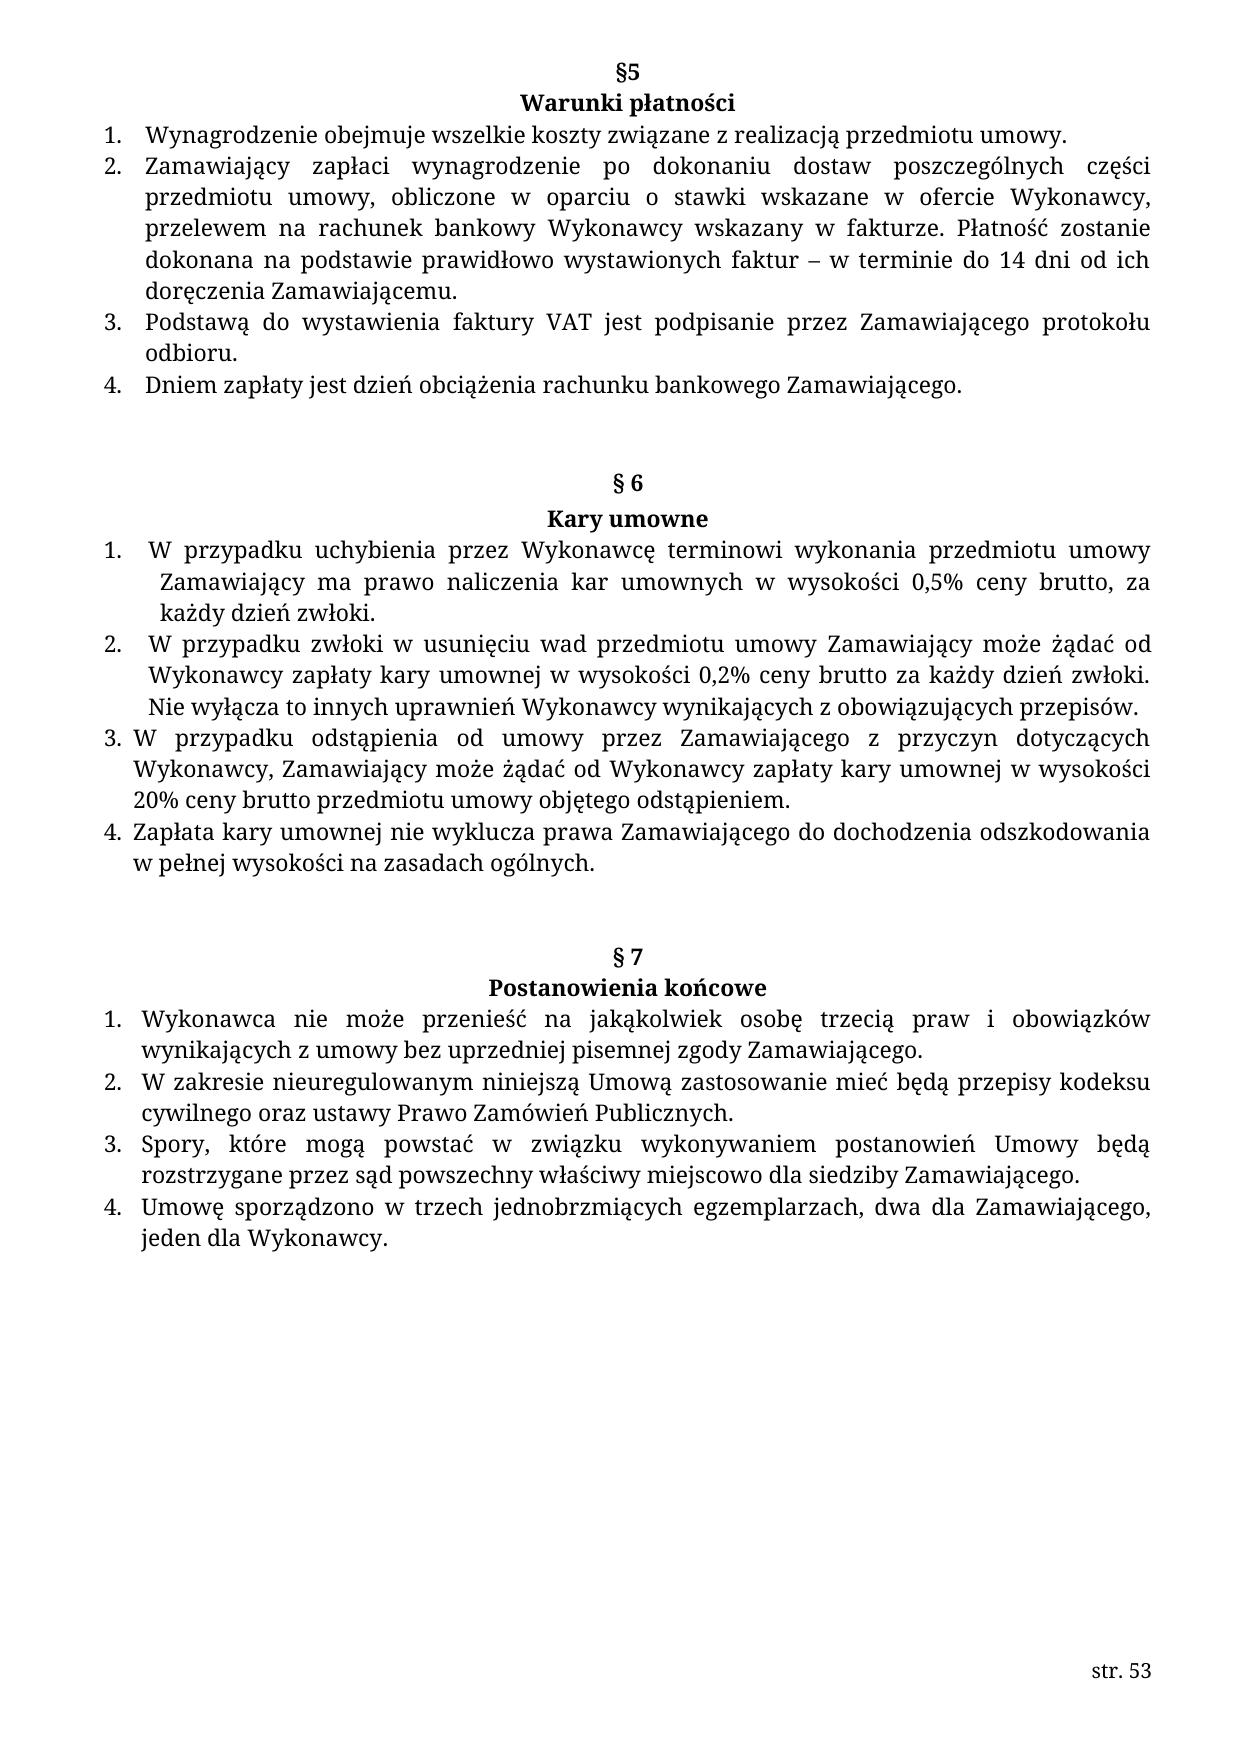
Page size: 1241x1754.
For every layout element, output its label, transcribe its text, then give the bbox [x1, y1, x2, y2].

list W przypadku uchybienia przez Wykonawcę terminowi wykonania przedmiotu umowy Zamawiający ma prawo naliczenia kar umownych w wysokości 0,5% ceny brutto, za każdy dzień zwłoki. [103, 534, 1152, 628]
list Zapłata kary umownej nie wyklucza prawa Zamawiającego do dochodzenia odszkodowania w pełnej wysokości na zasadach ogólnych. [103, 816, 1152, 878]
list Zamawiający zapłaci wynagrodzenie po dokonaniu dostaw poszczególnych części przedmiotu umowy, obliczone w oparciu o stawki wskazane w ofercie Wykonawcy, przelewem na rachunek bankowy Wykonawcy wskazany w fakturze. Płatność zostanie dokonana na podstawie prawidłowo wystawionych faktur – w terminie do 14 dni od ich doręczenia Zamawiającemu. [103, 150, 1152, 306]
list Wynagrodzenie obejmuje wszelkie koszty związane z realizacją przedmiotu umowy. [103, 119, 1152, 150]
list Podstawą do wystawienia faktury VAT jest podpisanie przez Zamawiającego protokołu odbioru. [103, 306, 1152, 369]
list Spory, które mogą powstać w związku wykonywaniem postanowień Umowy będą rozstrzygane przez sąd powszechny właściwy miejscowo dla siedziby Zamawiającego. [103, 1128, 1152, 1191]
list W przypadku odstąpienia od umowy przez Zamawiającego z przyczyn dotyczących Wykonawcy, Zamawiający może żądać od Wykonawcy zapłaty kary umownej w wysokości 20% ceny brutto przedmiotu umowy objętego odstąpieniem. [103, 722, 1152, 816]
text Postanowienia końcowe [103, 972, 1152, 1003]
list W zakresie nieuregulowanym niniejszą Umową zastosowanie mieć będą przepisy kodeksu cywilnego oraz ustawy Prawo Zamówień Publicznych. [103, 1066, 1152, 1128]
list Umowę sporządzono w trzech jednobrzmiących egzemplarzach, dwa dla Zamawiającego, jeden dla Wykonawcy. [103, 1191, 1152, 1253]
text Kary umowne [103, 503, 1152, 534]
text Warunki płatności [103, 87, 1152, 119]
list W przypadku zwłoki w usunięciu wad przedmiotu umowy Zamawiający może żądać od Wykonawcy zapłaty kary umownej w wysokości 0,2% ceny brutto za każdy dzień zwłoki. Nie wyłącza to innych uprawnień Wykonawcy wynikających z obowiązujących przepisów. [103, 628, 1152, 722]
text § 7 [103, 941, 1152, 972]
list Wykonawca nie może przenieść na jakąkolwiek osobę trzecią praw i obowiązków wynikających z umowy bez uprzedniej pisemnej zgody Zamawiającego. [103, 1003, 1152, 1066]
text § 6 [103, 467, 1152, 498]
list Dniem zapłaty jest dzień obciążenia rachunku bankowego Zamawiającego. [103, 369, 1152, 400]
text §5 [103, 56, 1152, 87]
